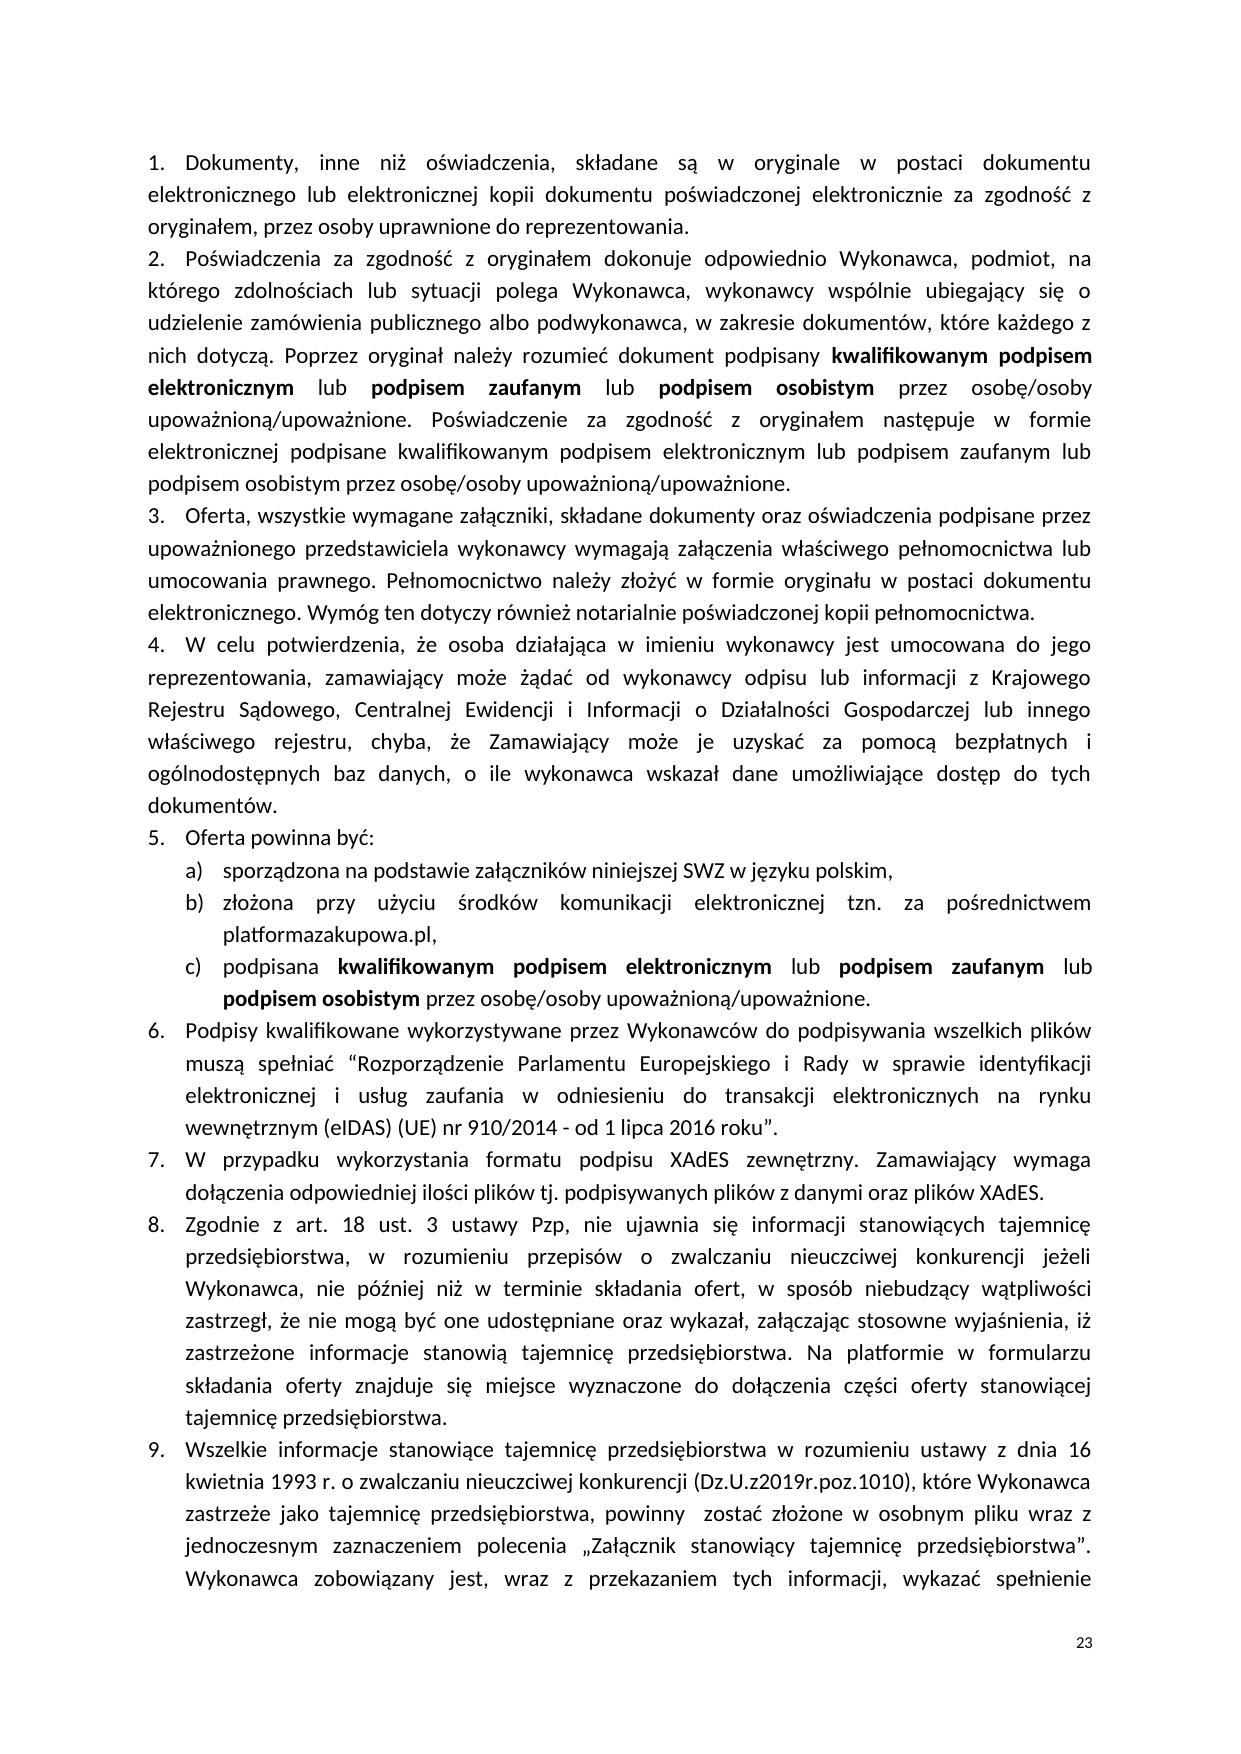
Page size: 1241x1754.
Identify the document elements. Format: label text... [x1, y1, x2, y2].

subtitle W celu potwierdzenia, że osoba działająca w imieniu wykonawcy jest umocowana do jego reprezentowania, zamawiający może żądać od wykonawcy odpisu lub informacji z Krajowego Rejestru Sądowego, Centralnej Ewidencji i Informacji o Działalności Gospodarczej lub innego właściwego rejestru, chyba, że Zamawiający może je uzyskać za pomocą bezpłatnych i ogólnodostępnych baz danych, o ile wykonawca wskazał dane umożliwiające dostęp do tych dokumentów. [148, 630, 1093, 819]
list Dokumenty, inne niż oświadczenia, składane są w oryginale w postaci dokumentu elektronicznego lub elektronicznej kopii dokumentu poświadczonej elektronicznie za zgodność z oryginałem, przez osoby uprawnione do reprezentowania. [148, 148, 1093, 240]
subtitle Poświadczenia za zgodność z oryginałem dokonuje odpowiednio Wykonawca, podmiot, na którego zdolnościach lub sytuacji polega Wykonawca, wykonawcy wspólnie ubiegający się o udzielenie zamówienia publicznego albo podwykonawca, w zakresie dokumentów, które każdego z nich dotyczą. Poprzez oryginał należy rozumieć dokument podpisany kwalifikowanym podpisem elektronicznym lub podpisem zaufanym lub podpisem osobistym przez osobę/osoby upoważnioną/upoważnione. Poświadczenie za zgodność z oryginałem następuje w formie elektronicznej podpisane kwalifikowanym podpisem elektronicznym lub podpisem zaufanym lub podpisem osobistym przez osobę/osoby upoważnioną/upoważnione. [148, 244, 1093, 497]
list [148, 1435, 1093, 1592]
list Zgodnie z art. 18 ust. 3 ustawy Pzp, nie ujawnia się informacji stanowiących tajemnicę przedsiębiorstwa, w rozumieniu przepisów o zwalczaniu nieuczciwej konkurencji jeżeli Wykonawca, nie później niż w terminie składania ofert, w sposób niebudzący wątpliwości zastrzegł, że nie mogą być one udostępniane oraz wykazał, załączając stosowne wyjaśnienia, iż zastrzeżone informacje stanowią tajemnicę przedsiębiorstwa. Na platformie w formularzu składania oferty znajduje się miejsce wyznaczone do dołączenia części oferty stanowiącej tajemnicę przedsiębiorstwa. [148, 1210, 1093, 1431]
list W przypadku wykorzystania formatu podpisu XAdES zewnętrzny. Zamawiający wymaga dołączenia odpowiedniej ilości plików tj. podpisywanych plików z danymi oraz plików XAdES. [148, 1145, 1093, 1206]
subtitle Oferta, wszystkie wymagane załączniki, składane dokumenty oraz oświadczenia podpisane przez upoważnionego przedstawiciela wykonawcy wymagają załączenia właściwego pełnomocnictwa lub umocowania prawnego. Pełnomocnictwo należy złożyć w formie oryginału w postaci dokumentu elektronicznego. Wymóg ten dotyczy również notarialnie poświadczonej kopii pełnomocnictwa. [148, 502, 1093, 626]
list złożona przy użyciu środków komunikacji elektronicznej tzn. za pośrednictwem platformazakupowa.pl, [185, 888, 1093, 948]
list Podpisy kwalifikowane wykorzystywane przez Wykonawców do podpisywania wszelkich plików muszą spełniać “Rozporządzenie Parlamentu Europejskiego i Rady w sprawie identyfikacji elektronicznej i usług zaufania w odniesieniu do transakcji elektronicznych na rynku wewnętrznym (eIDAS) (UE) nr 910/2014 - od 1 lipca 2016 roku”. [148, 1017, 1093, 1141]
list podpisana kwalifikowanym podpisem elektronicznym lub podpisem zaufanym lub podpisem osobistym przez osobę/osoby upoważnioną/upoważnione. [185, 952, 1093, 1012]
list sporządzona na podstawie załączników niniejszej SWZ w języku polskim, [185, 856, 1093, 884]
list Oferta powinna być: [148, 823, 1093, 852]
